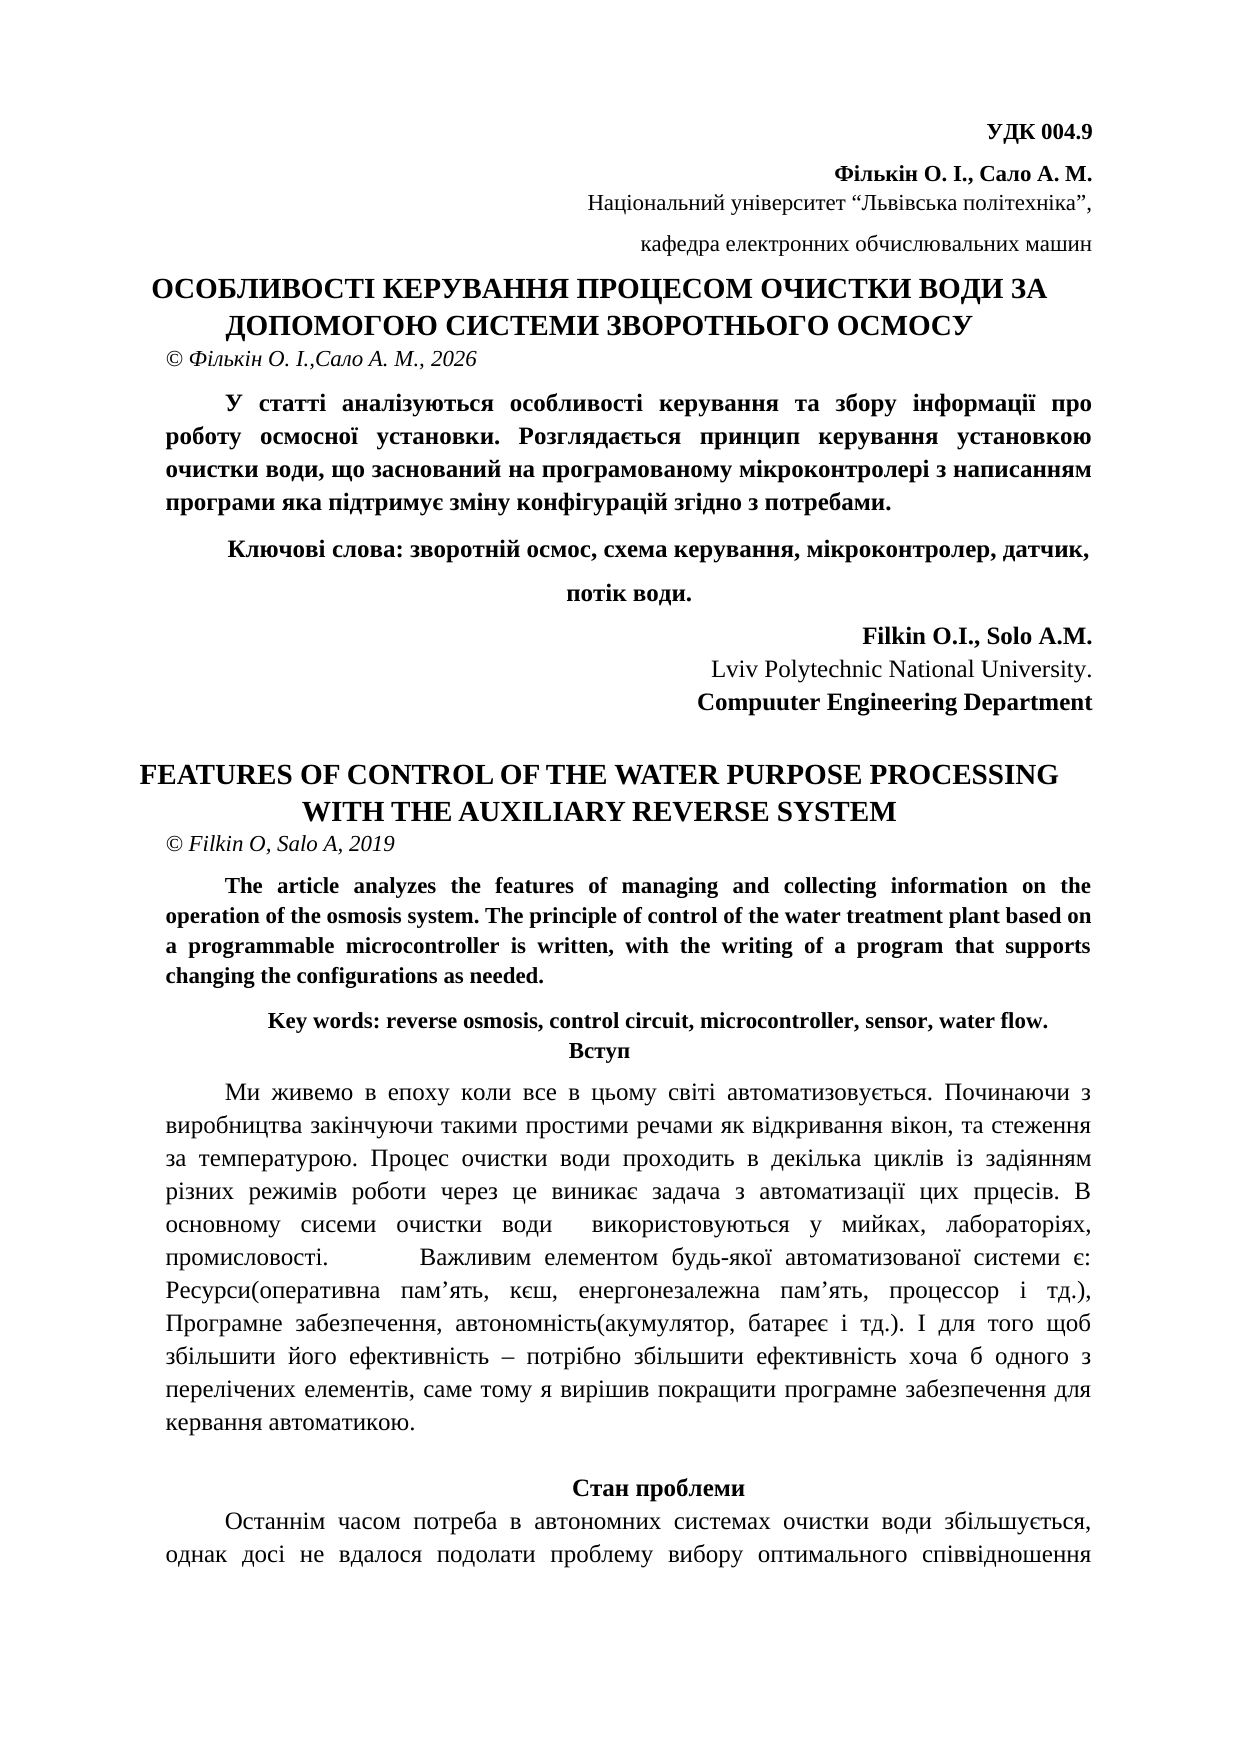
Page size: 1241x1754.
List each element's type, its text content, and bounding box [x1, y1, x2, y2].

text © Фількін О. І.,Сало А. М., 2019 [165, 345, 1092, 372]
text ОСОБЛИВОСТІ КЕРУВАННЯ ПРОЦЕСОМ ОЧИСТКИ ВОДИ ЗА ДОПОМОГОЮ СИСТЕМИ ЗВОРОТНЬОГО ОСМОСУ [106, 271, 1092, 342]
text У статті аналізуються особливості керування та збору інформації про роботу осмосної установки. Розглядається принцип керування установкою очистки води, що заснований на програмованому мікроконтролері з написанням програми яка підтримує зміну конфігурацій згідно з потребами. [165, 388, 1092, 516]
text Вступ [106, 1038, 1092, 1064]
text Ми живемо в епоху коли все в цьому світі автоматизовується. Починаючи з виробництва закінчуючи такими простими речами як відкривання вікон, та стеження за температурою. Процес очистки води проходить в декілька циклів із задіянням різних режимів роботи через це виникає задача з автоматизації цих прцесів. В основному сисеми очистки води використовуються у мийках, лабораторіях, промисловості. Важливим елементом будь-якої автоматизованої системи є: Ресурси(оперативна пам’ять, кєш, енергонезалежна пам’ять, процессор і тд.), Програмне забезпечення, автономність(акумулятор, батареє і тд.). І для того щоб збільшити його ефективність – потрібно збільшити ефективність хоча б одного з перелічених елементів, саме тому я вирішив покращити програмне забезпечення для кервання автоматикою. [165, 1077, 1092, 1436]
text Compuuter Engineering Department [106, 687, 1092, 716]
text Фількін О. І., Сало А. М. [106, 159, 1092, 186]
text УДК 004.9 [106, 118, 1092, 144]
text Ключові слова: зворотній осмос, схема керування, мікроконтролер, датчик, потік води. [165, 534, 1092, 606]
text FEATURES OF CONTROL OF THE WATER PURPOSE PROCESSING WITH THE AUXILIARY REVERSE SYSTEM [106, 757, 1092, 827]
text Lviv Polytechnic National University. [106, 654, 1092, 683]
text Key words: reverse osmosis, control circuit, microcontroller, sensor, water flow. [165, 1007, 1092, 1034]
text Filkin O.I., Solo A.M. [106, 621, 1092, 649]
text © Filkin O, Salo A, 2019 [165, 831, 1092, 857]
text The article analyzes the features of managing and collecting information on the operation of the osmosis system. The principle of control of the water treatment plant based on a programmable microcontroller is written, with the writing of a program that supports changing the configurations as needed. [165, 872, 1092, 989]
text кафедра електронних обчислювальних машин [106, 230, 1092, 256]
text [165, 1506, 1092, 1568]
text Стан проблеми [165, 1473, 1092, 1502]
text Національний університет “Львівська політехніка”, [106, 188, 1092, 215]
